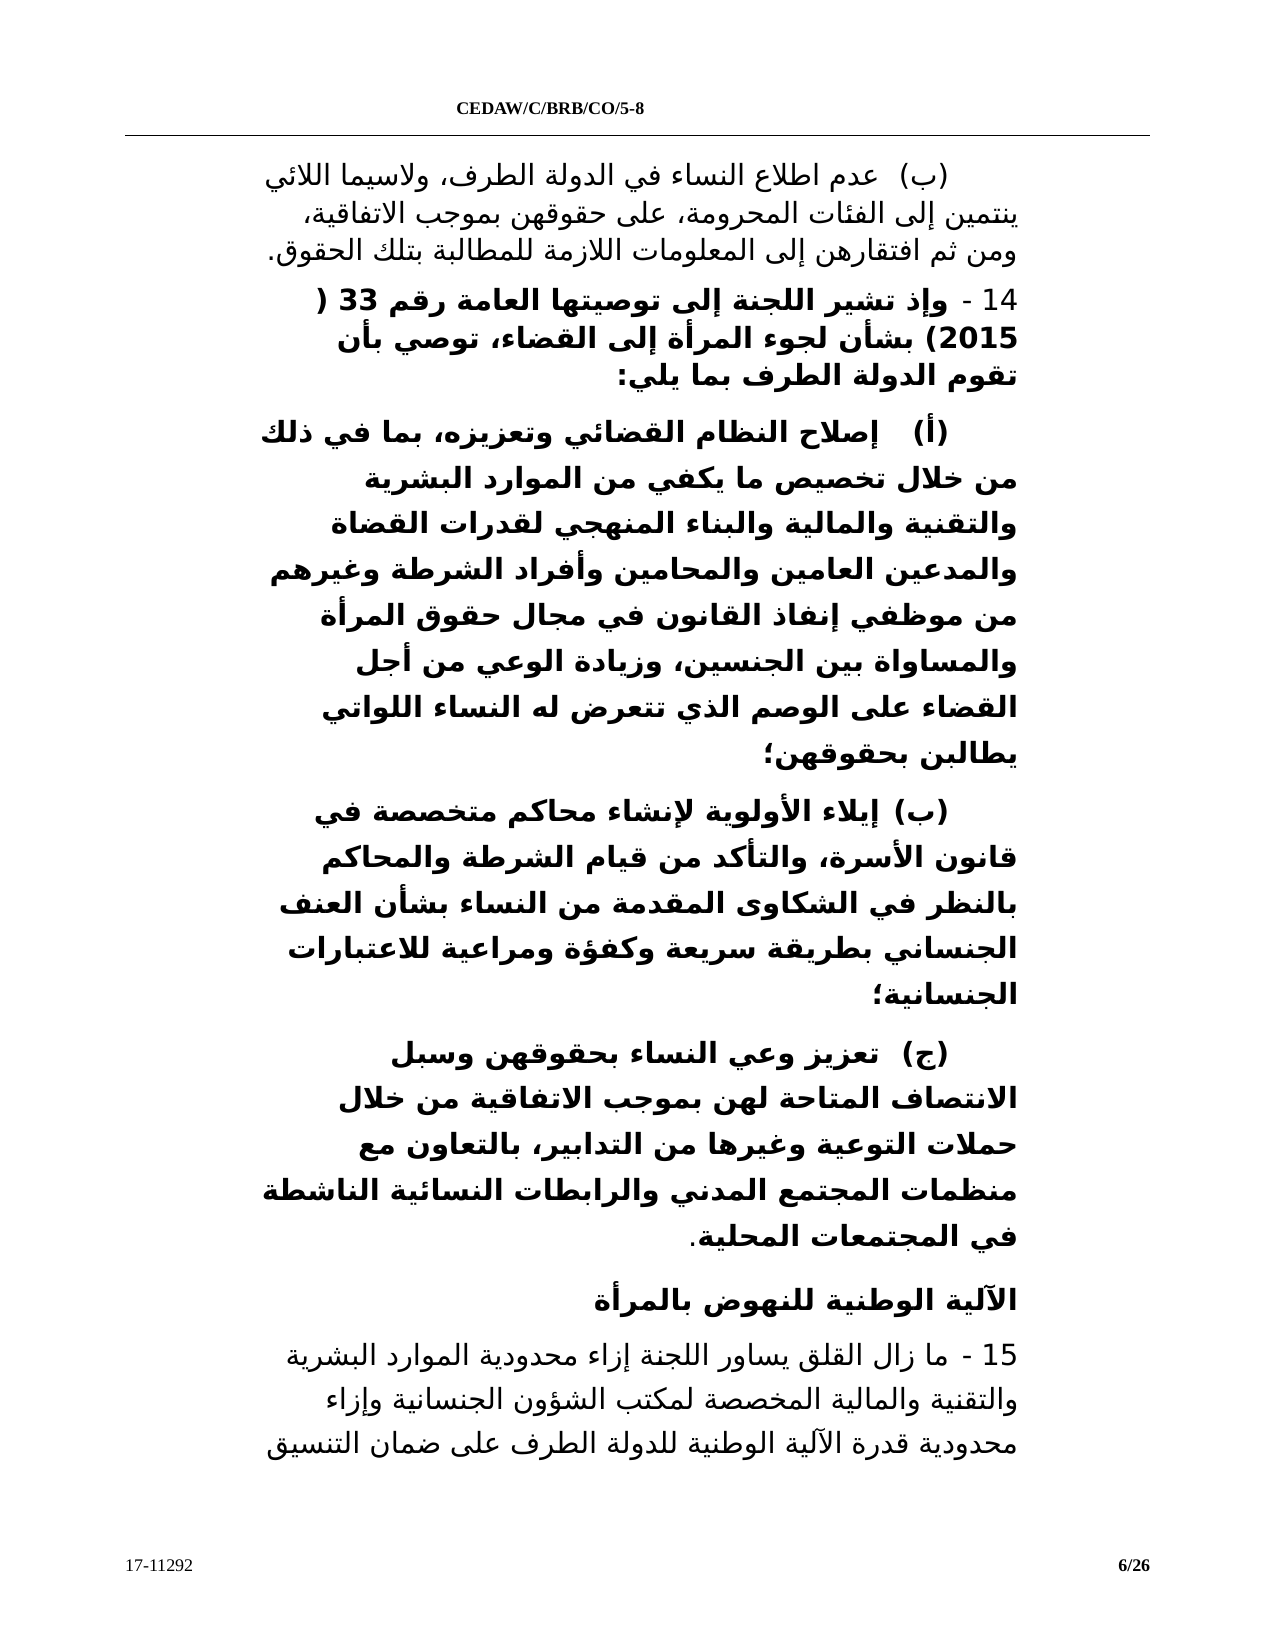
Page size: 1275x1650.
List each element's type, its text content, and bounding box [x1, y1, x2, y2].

text (ب) إيلاء الأولوية لإنشاء محاكم متخصصة في قانون الأسرة، والتأكد من قيام الشرطة والمحاكم بالنظر في الشكاوى المقدمة من النساء بشأن العنف الجنساني بطريقة سريعة وكفؤة ومراعية للاعتبارات الجنسانية؛ [257, 785, 1018, 1014]
text (أ) إصلاح النظام القضائي وتعزيزه، بما في ذلك من خلال تخصيص ما يكفي من الموارد البشرية والتقنية والمالية والبناء المنهجي لقدرات القضاة والمدعين العامين والمحامين وأفراد الشرطة وغيرهم من موظفي إنفاذ القانون في مجال حقوق المرأة والمساواة بين الجنسين، وزيادة الوعي من أجل القضاء على الوصم الذي تتعرض له النساء اللواتي يطالبن بحقوقهن؛ [257, 406, 1018, 772]
text الآلية الوطنية للنهوض بالمرأة [257, 1281, 1150, 1318]
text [257, 1331, 1018, 1462]
text (ب) عدم اطلاع النساء في الدولة الطرف، ولاسيما اللائي ينتمين إلى الفئات المحرومة، على حقوقهن بموجب الاتفاقية، ومن ثم افتقارهن إلى المعلومات اللازمة للمطالبة بتلك الحقوق. [257, 156, 1018, 268]
text (ج) تعزيز وعي النساء بحقوقهن وسبل الانتصاف المتاحة لهن بموجب الاتفاقية من خلال حملات التوعية وغيرها من التدابير، بالتعاون مع منظمات المجتمع المدني والرابطات النسائية الناشطة في المجتمعات المحلية. [257, 1026, 1018, 1256]
text 14 - وإذ تشير اللجنة إلى توصيتها العامة رقم 33 (2015) بشأن لجوء المرأة إلى القضاء، توصي بأن تقوم الدولة الطرف بما يلي: [257, 281, 1018, 393]
